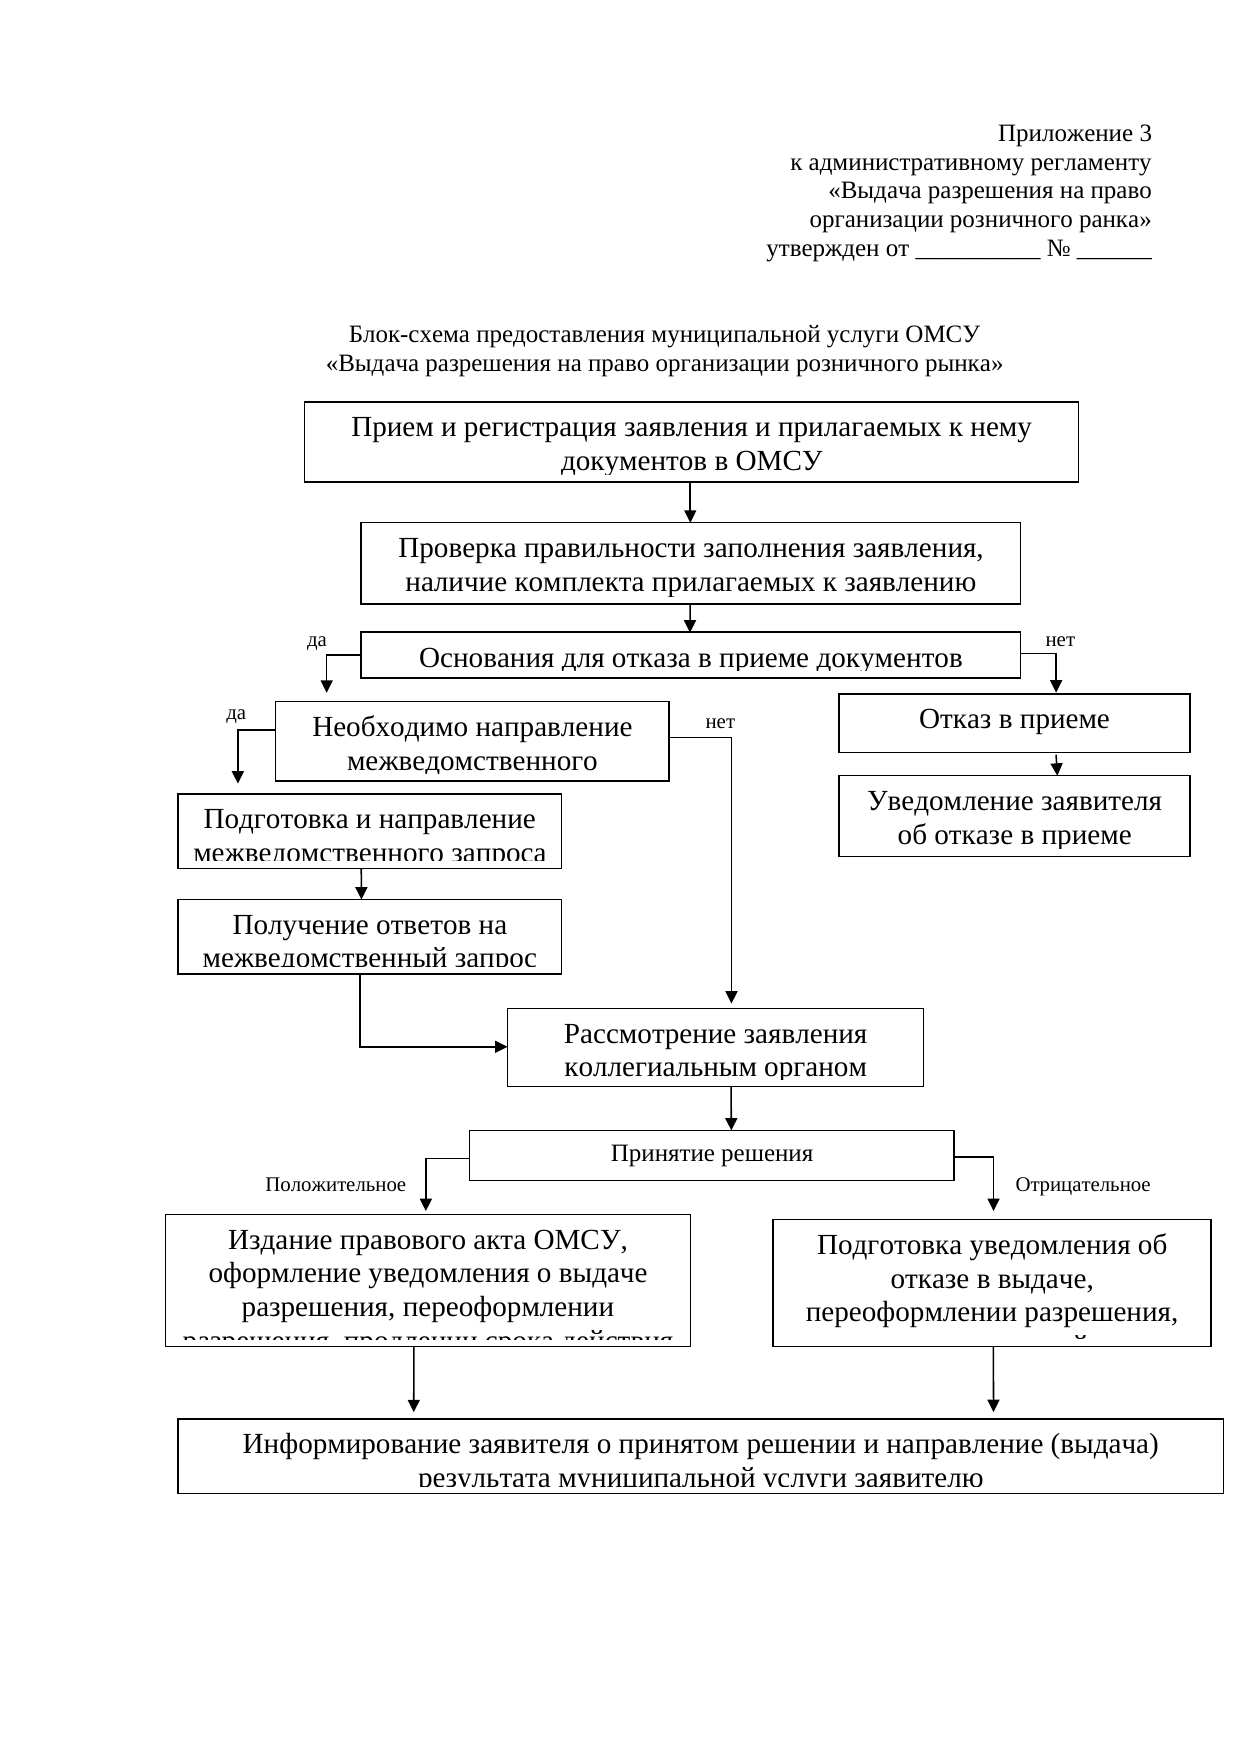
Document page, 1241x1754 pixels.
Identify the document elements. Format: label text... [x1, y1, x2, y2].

text организации розничного ранка» [177, 204, 1152, 233]
text Блок-схема предоставления муниципальной услуги ОМСУ [177, 319, 1152, 348]
text Положительное Отрицательное [427, 1172, 993, 1196]
text утвержден от __________ № ______ [177, 233, 1152, 262]
text «Выдача разрешения на право [177, 176, 1152, 204]
text «Выдача разрешения на право организации розничного рынка» [177, 348, 1152, 377]
text Положительное Отрицательное [177, 1172, 425, 1196]
text Положительное Отрицательное [994, 1172, 1152, 1196]
text к административному регламенту [177, 147, 1152, 176]
text Приложение 3 [177, 118, 1152, 147]
